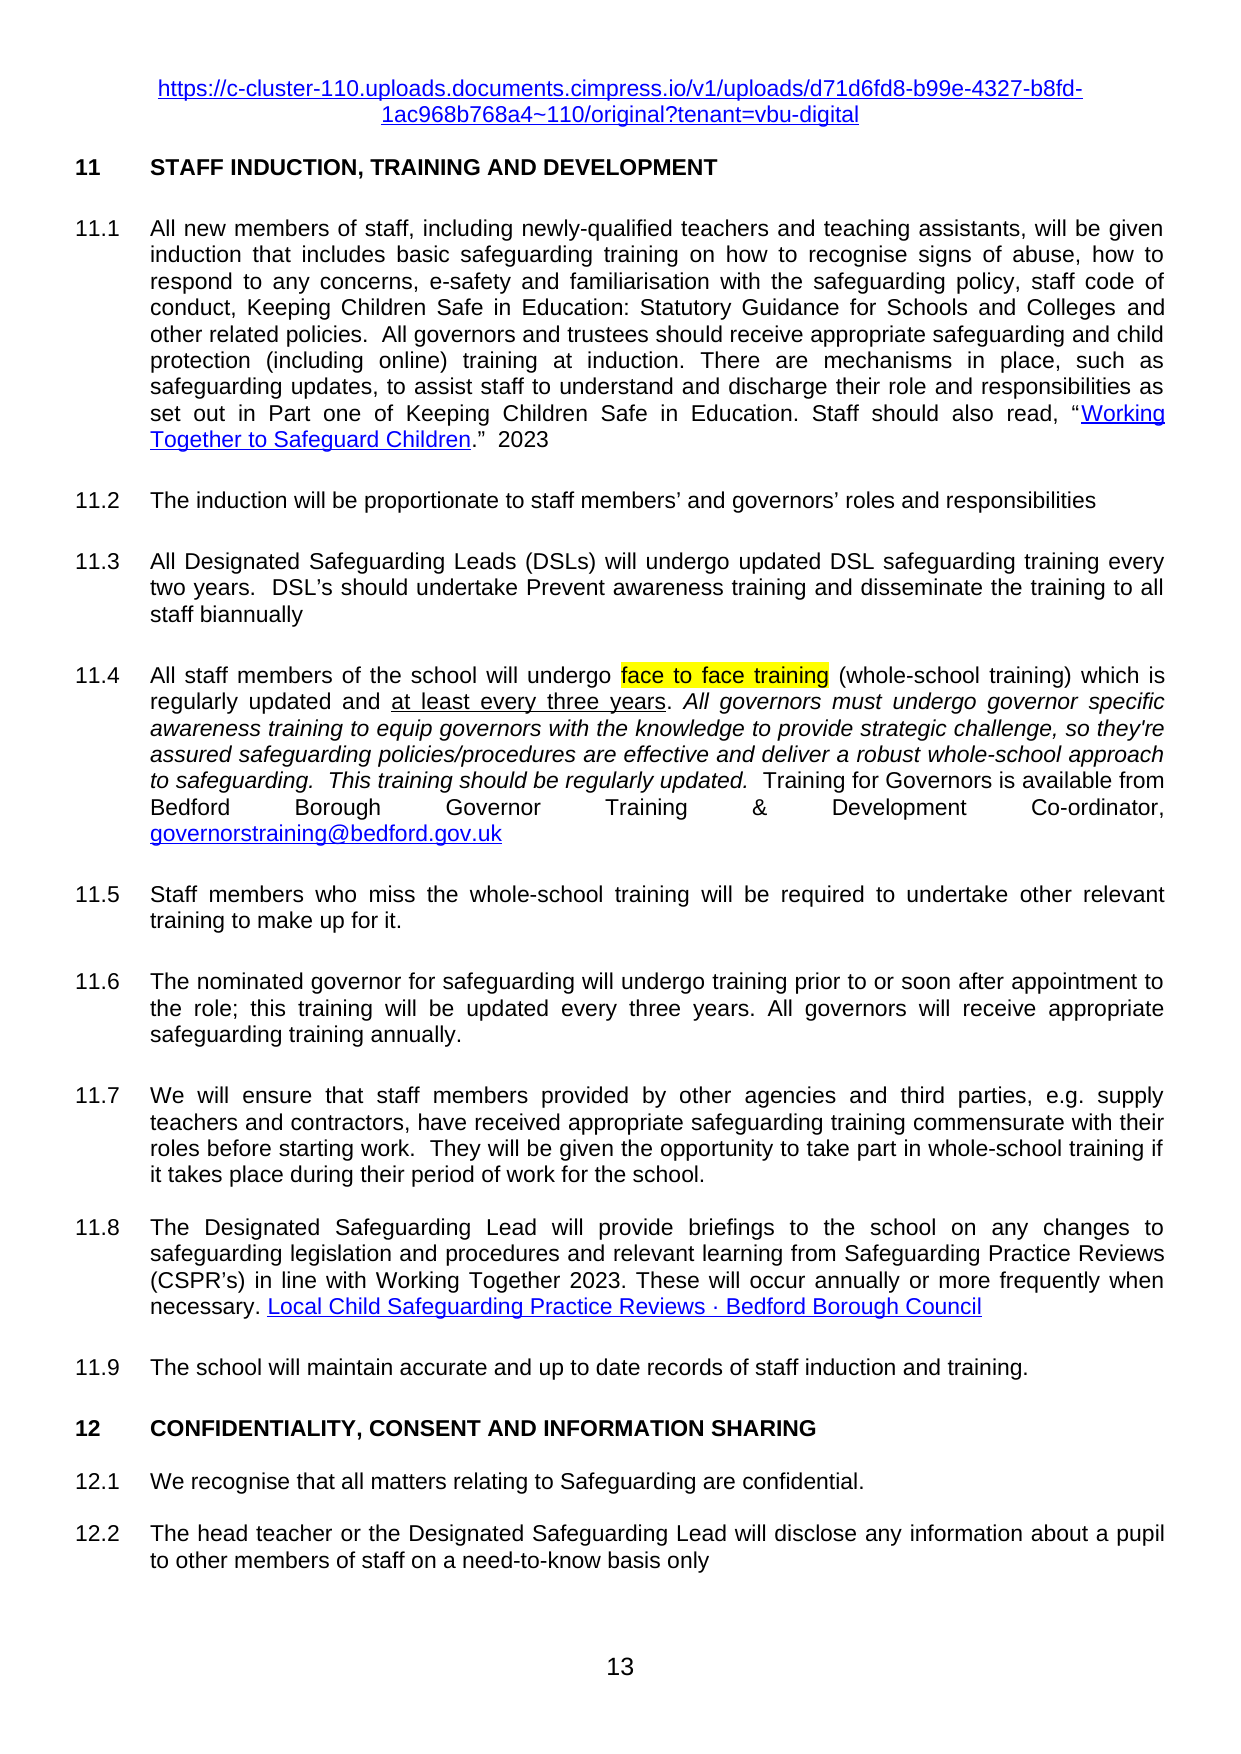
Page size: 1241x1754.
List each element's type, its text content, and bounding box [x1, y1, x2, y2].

text 11.1 All new members of staff, including newly-qualified teachers and teaching assistants, will be given induction that includes basic safeguarding training on how to recognise signs of abuse, how to respond to any concerns, e-safety and familiarisation with the safeguarding policy, staff code of conduct, Keeping Children Safe in Education: Statutory Guidance for Schools and Colleges and other related policies. All governors and trustees should receive appropriate safeguarding and child protection (including online) training at induction. There are mechanisms in place, such as safeguarding updates, to assist staff to understand and discharge their role and responsibilities as set out in Part one of Keeping Children Safe in Education. Staff should also read, “Working Together to Safeguard Children.” 2023 [75, 215, 1165, 452]
text https://c-cluster-110.uploads.documents.cimpress.io/v1/uploads/d71d6fd8-b99e-4327-b8fd-1ac968b768a4~110/original?tenant=vbu-digital [75, 75, 1165, 128]
text 11 STAFF INDUCTION, TRAINING AND DEVELOPMENT [75, 154, 1165, 180]
text 12.2 The head teacher or the Designated Safeguarding Lead will disclose any information about a pupil to other members of staff on a need-to-know basis only [75, 1520, 1165, 1573]
text 11.7 We will ensure that staff members provided by other agencies and third parties, e.g. supply teachers and contractors, have received appropriate safeguarding training commensurate with their roles before starting work. They will be given the opportunity to take part in whole-school training if it takes place during their period of work for the school. [75, 1082, 1165, 1187]
text 11.5 Staff members who miss the whole-school training will be required to undertake other relevant training to make up for it. [75, 881, 1165, 934]
text 11.2 The induction will be proportionate to staff members’ and governors’ roles and responsibilities [75, 487, 1165, 513]
text 11.9 The school will maintain accurate and up to date records of staff induction and training. [75, 1354, 1165, 1380]
text 11.8 The Designated Safeguarding Lead will provide briefings to the school on any changes to safeguarding legislation and procedures and relevant learning from Safeguarding Practice Reviews (CSPR’s) in line with Working Together 2023. These will occur annually or more frequently when necessary. Local Child Safeguarding Practice Reviews · Bedford Borough Council [75, 1214, 1165, 1319]
text 11.4 All staff members of the school will undergo face to face training (whole-school training) which is regularly updated and at least every three years. All governors must undergo governor specific awareness training to equip governors with the knowledge to provide strategic challenge, so they're assured safeguarding policies/procedures are effective and deliver a robust whole-school approach to safeguarding. This training should be regularly updated. Training for Governors is available from Bedford Borough Governor Training & Development Co-ordinator, governorstraining@bedford.gov.uk [75, 662, 1165, 846]
text 12 CONFIDENTIALITY, CONSENT AND INFORMATION SHARING [75, 1415, 1165, 1441]
text 12.1 We recognise that all matters relating to Safeguarding are confidential. [75, 1468, 1165, 1494]
text 11.3 All Designated Safeguarding Leads (DSLs) will undergo updated DSL safeguarding training every two years. DSL’s should undertake Prevent awareness training and disseminate the training to all staff biannually [75, 548, 1165, 627]
text 11.6 The nominated governor for safeguarding will undergo training prior to or soon after appointment to the role; this training will be updated every three years. All governors will receive appropriate safeguarding training annually. [75, 968, 1165, 1047]
